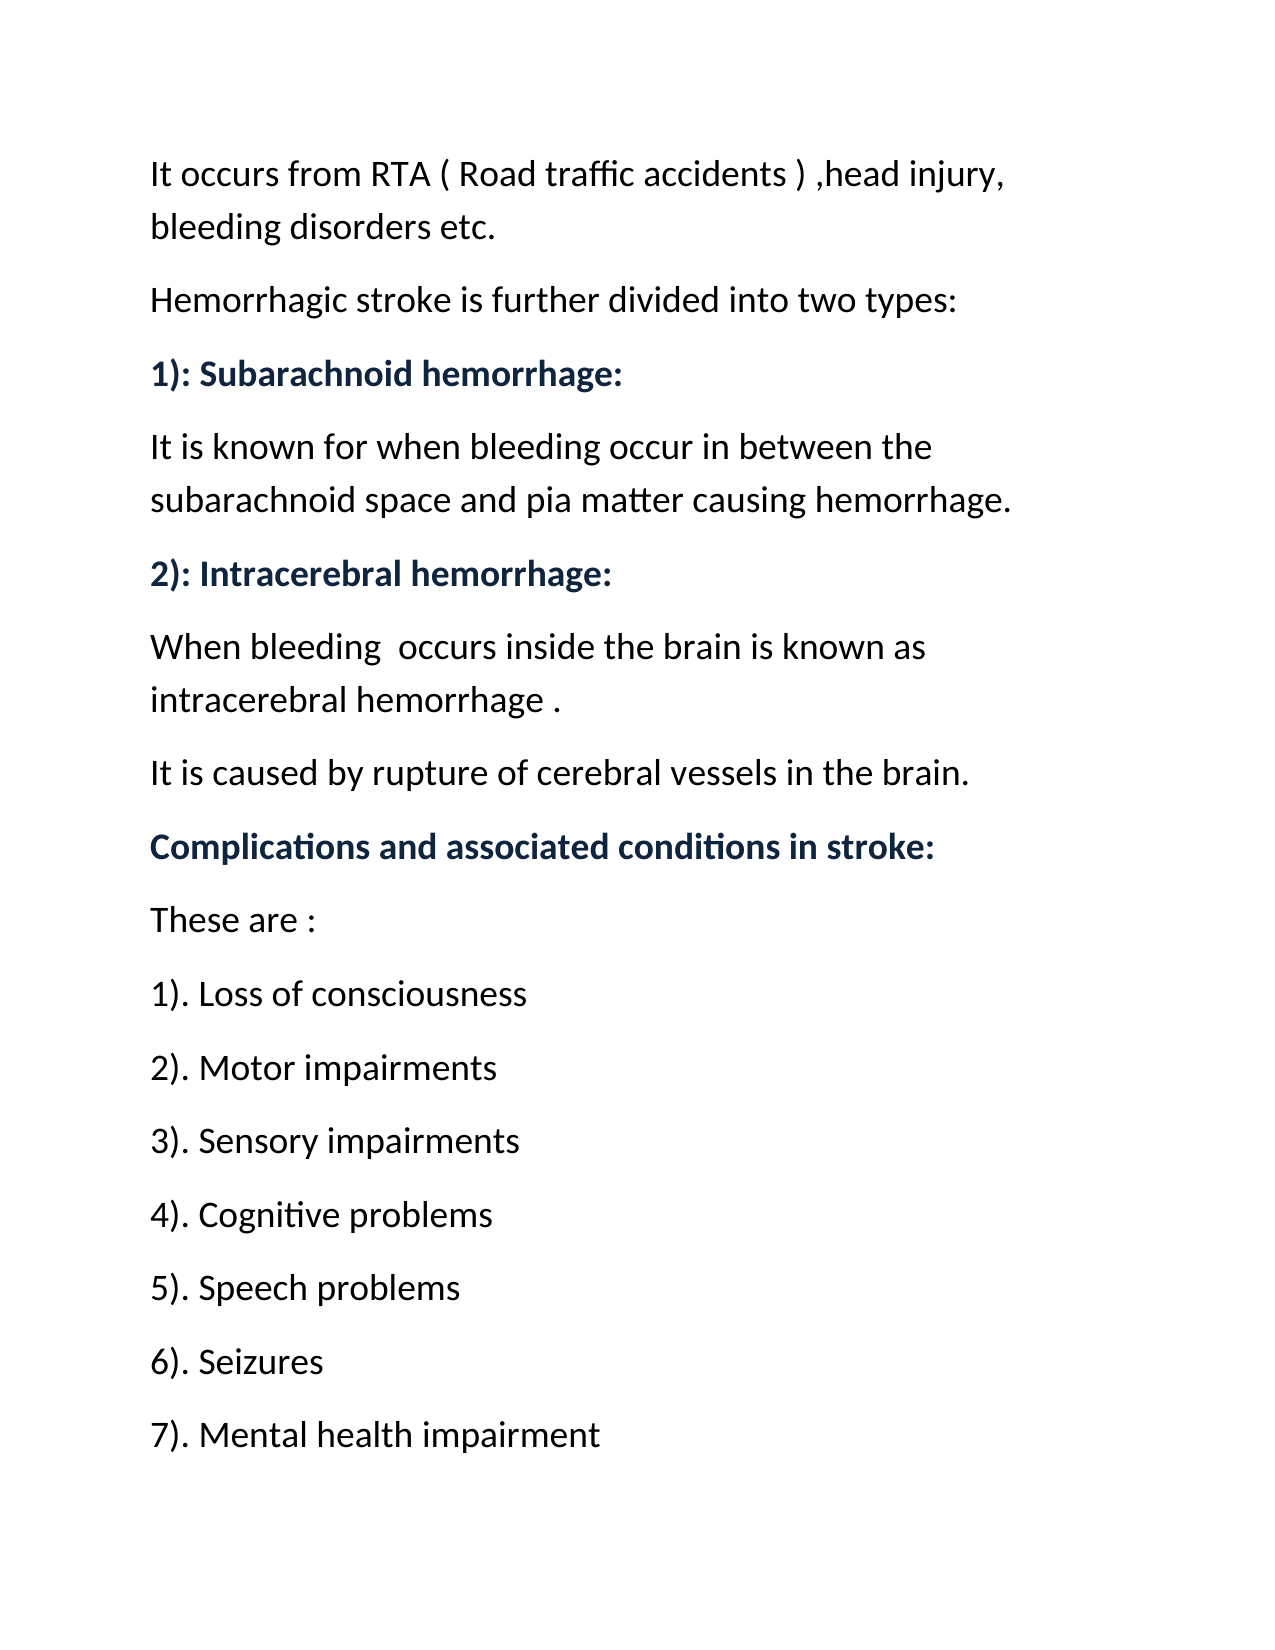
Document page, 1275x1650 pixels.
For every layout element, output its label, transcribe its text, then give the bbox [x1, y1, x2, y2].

text 7). Mental health impairment [150, 1411, 1125, 1457]
text 1): Subarachnoid hemorrhage: [150, 350, 1125, 396]
text 6). Seizures [150, 1338, 1125, 1383]
text When bleeding occurs inside the brain is known as intracerebral hemorrhage . [150, 623, 1125, 722]
text 1). Loss of consciousness [150, 970, 1125, 1016]
text 5). Speech problems [150, 1264, 1125, 1310]
text 2): Intracerebral hemorrhage: [150, 549, 1125, 595]
text Hemorrhagic stroke is further divided into two types: [150, 276, 1125, 322]
text It occurs from RTA ( Road traffic accidents ) ,head injury, bleeding disorders etc. [150, 150, 1125, 248]
text These are : [150, 896, 1125, 942]
text Complications and associated conditions in stroke: [150, 823, 1125, 869]
text 4). Cognitive problems [150, 1191, 1125, 1236]
text 2). Motor impairments [150, 1043, 1125, 1089]
text It is known for when bleeding occur in between the subarachnoid space and pia matter causing hemorrhage. [150, 423, 1125, 522]
text 3). Sensory impairments [150, 1117, 1125, 1163]
text It is caused by rupture of cerebral vessels in the brain. [150, 749, 1125, 795]
